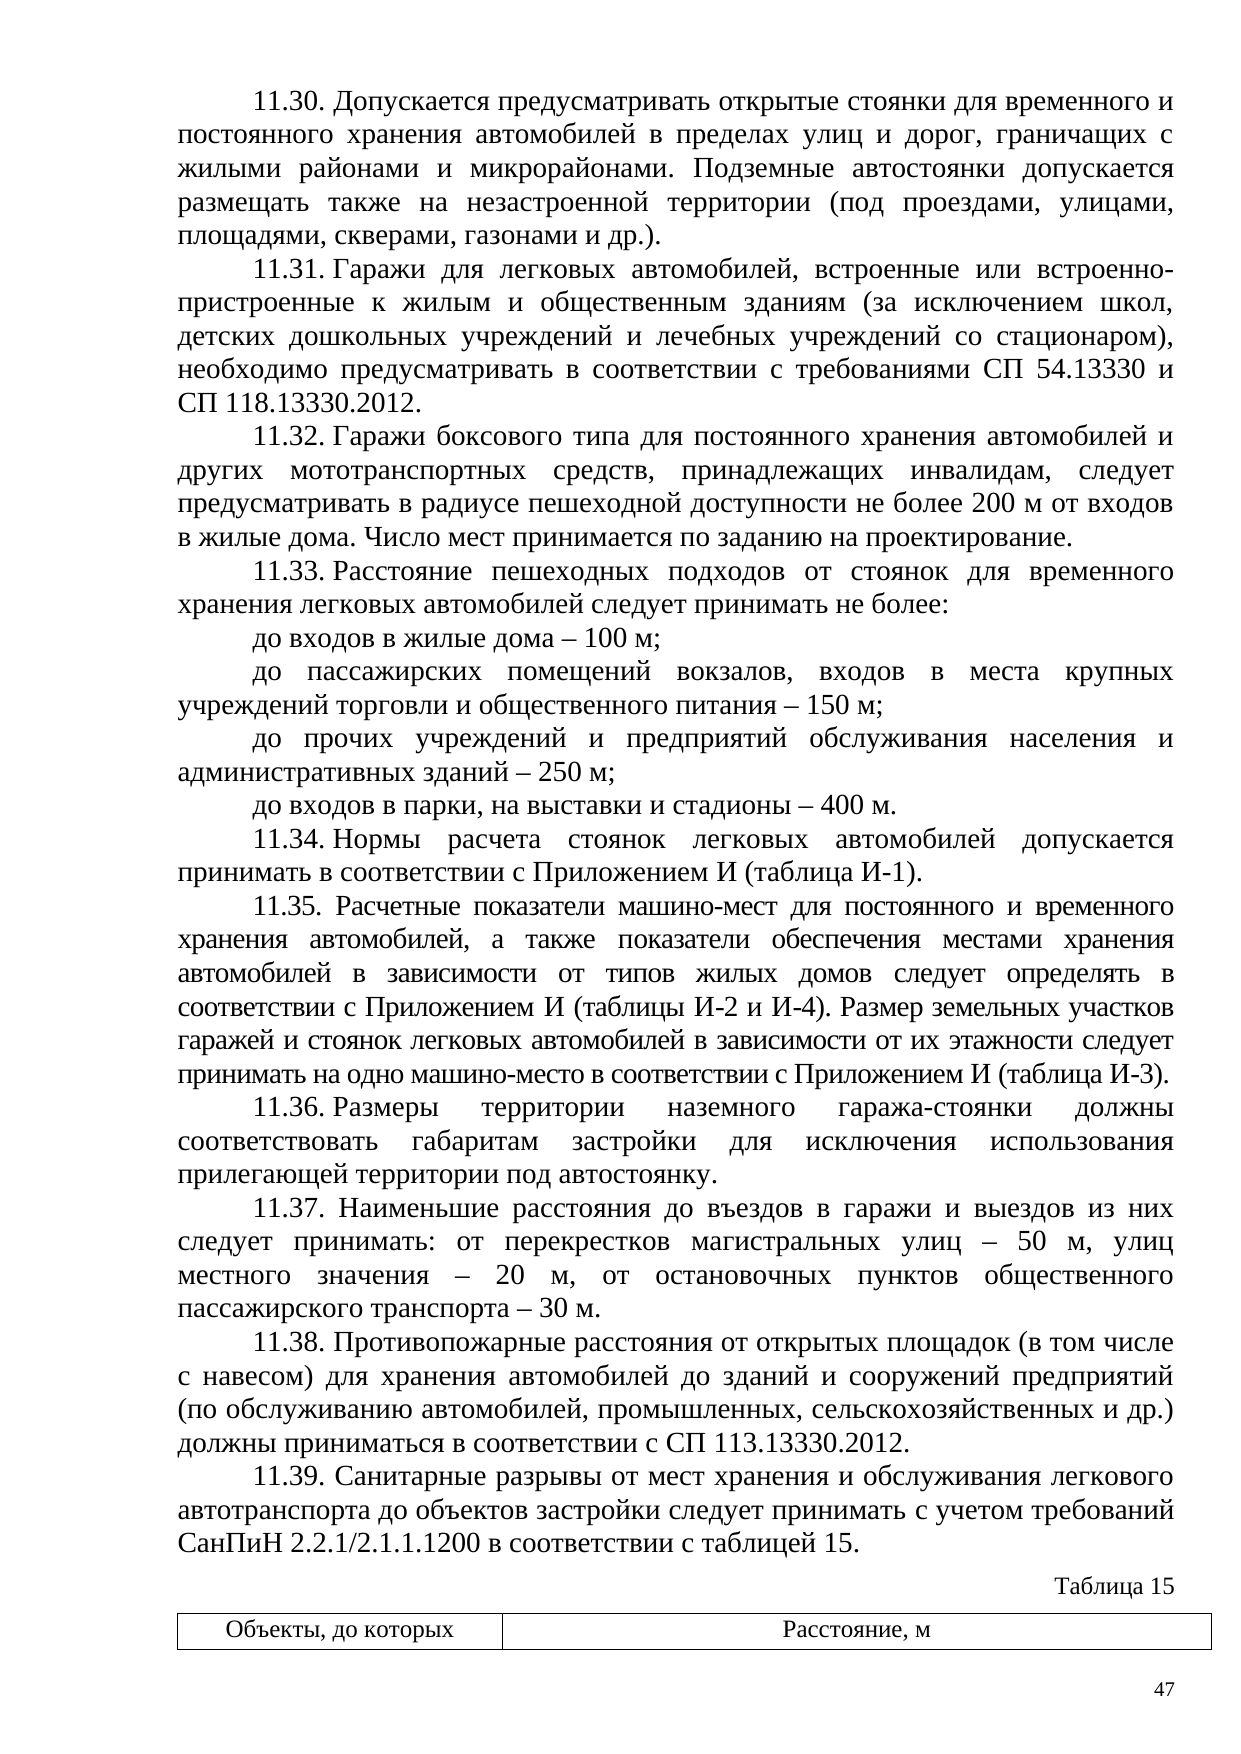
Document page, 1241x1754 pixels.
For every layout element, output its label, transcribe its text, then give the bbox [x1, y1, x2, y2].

text 11.37. Наименьшие расстояния до въездов в гаражи и выездов из них следует принимать: от перекрестков магистральных улиц – 50 м, улиц местного значения – 20 м, от остановочных пунктов общественного пассажирского транспорта – 30 м. [177, 1190, 1175, 1324]
text до пассажирских помещений вокзалов, входов в места крупных учреждений торговли и общественного питания – 150 м; [177, 653, 1175, 720]
text до прочих учреждений и предприятий обслуживания населения и административных зданий – 250 м; [177, 720, 1175, 787]
text 11.36. Размеры территории наземного гаража-стоянки должны соответствовать габаритам застройки для исключения использования прилегающей территории под автостоянку. [177, 1089, 1175, 1190]
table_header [178, 1614, 502, 1649]
text до входов в жилые дома – 100 м; [177, 620, 1175, 653]
text 11.35. Расчетные показатели машино-мест для постоянного и временного хранения автомобилей, а также показатели обеспечения местами хранения автомобилей в зависимости от типов жилых домов следует определять в соответствии с Приложением И (таблицы И-2 и И-4). Размер земельных участков гаражей и стоянок легковых автомобилей в зависимости от их этажности следует принимать на одно машино-место в соответствии с Приложением И (таблица И-3). [177, 888, 1175, 1089]
text 11.30. Допускается предусматривать открытые стоянки для временного и постоянного хранения автомобилей в пределах улиц и дорог, граничащих с жилыми районами и микрорайонами. Подземные автостоянки допускается размещать также на незастроенной территории (под проездами, улицами, площадями, скверами, газонами и др.). [177, 83, 1175, 251]
text Таблица 15 [177, 1571, 1175, 1600]
table_header Расстояние, м [503, 1614, 1211, 1649]
text 11.38. Противопожарные расстояния от открытых площадок (в том числе с навесом) для хранения автомобилей до зданий и сооружений предприятий (по обслуживанию автомобилей, промышленных, сельскохозяйственных и др.) должны приниматься в соответствии с сп 113.13330.2012. [177, 1324, 1175, 1458]
text 11.32. Гаражи боксового типа для постоянного хранения автомобилей и других мототранспортных средств, принадлежащих инвалидам, следует предусматривать в радиусе пешеходной доступности не более 200 м от входов в жилые дома. Число мест принимается по заданию на проектирование. [177, 418, 1175, 553]
text 11.31. Гаражи для легковых автомобилей, встроенные или встроенно-пристроенные к жилым и общественным зданиям (за исключением школ, детских дошкольных учреждений и лечебных учреждений со стационаром), необходимо предусматривать в соответствии с требованиями СП 54.13330 и СП 118.13330.2012. [177, 251, 1175, 418]
text 11.34. Нормы расчета стоянок легковых автомобилей допускается принимать в соответствии с Приложением И (таблица И-1). [177, 821, 1175, 888]
text 11.39. Санитарные разрывы от мест хранения и обслуживания легкового автотранспорта до объектов застройки следует принимать с учетом требований СанПиН 2.2.1/2.1.1.1200 в соответствии с таблицей 15. [177, 1458, 1175, 1559]
text до входов в парки, на выставки и стадионы – 400 м. [177, 787, 1175, 821]
text 11.33. Расстояние пешеходных подходов от стоянок для временного хранения легковых автомобилей следует принимать не более: [177, 553, 1175, 620]
